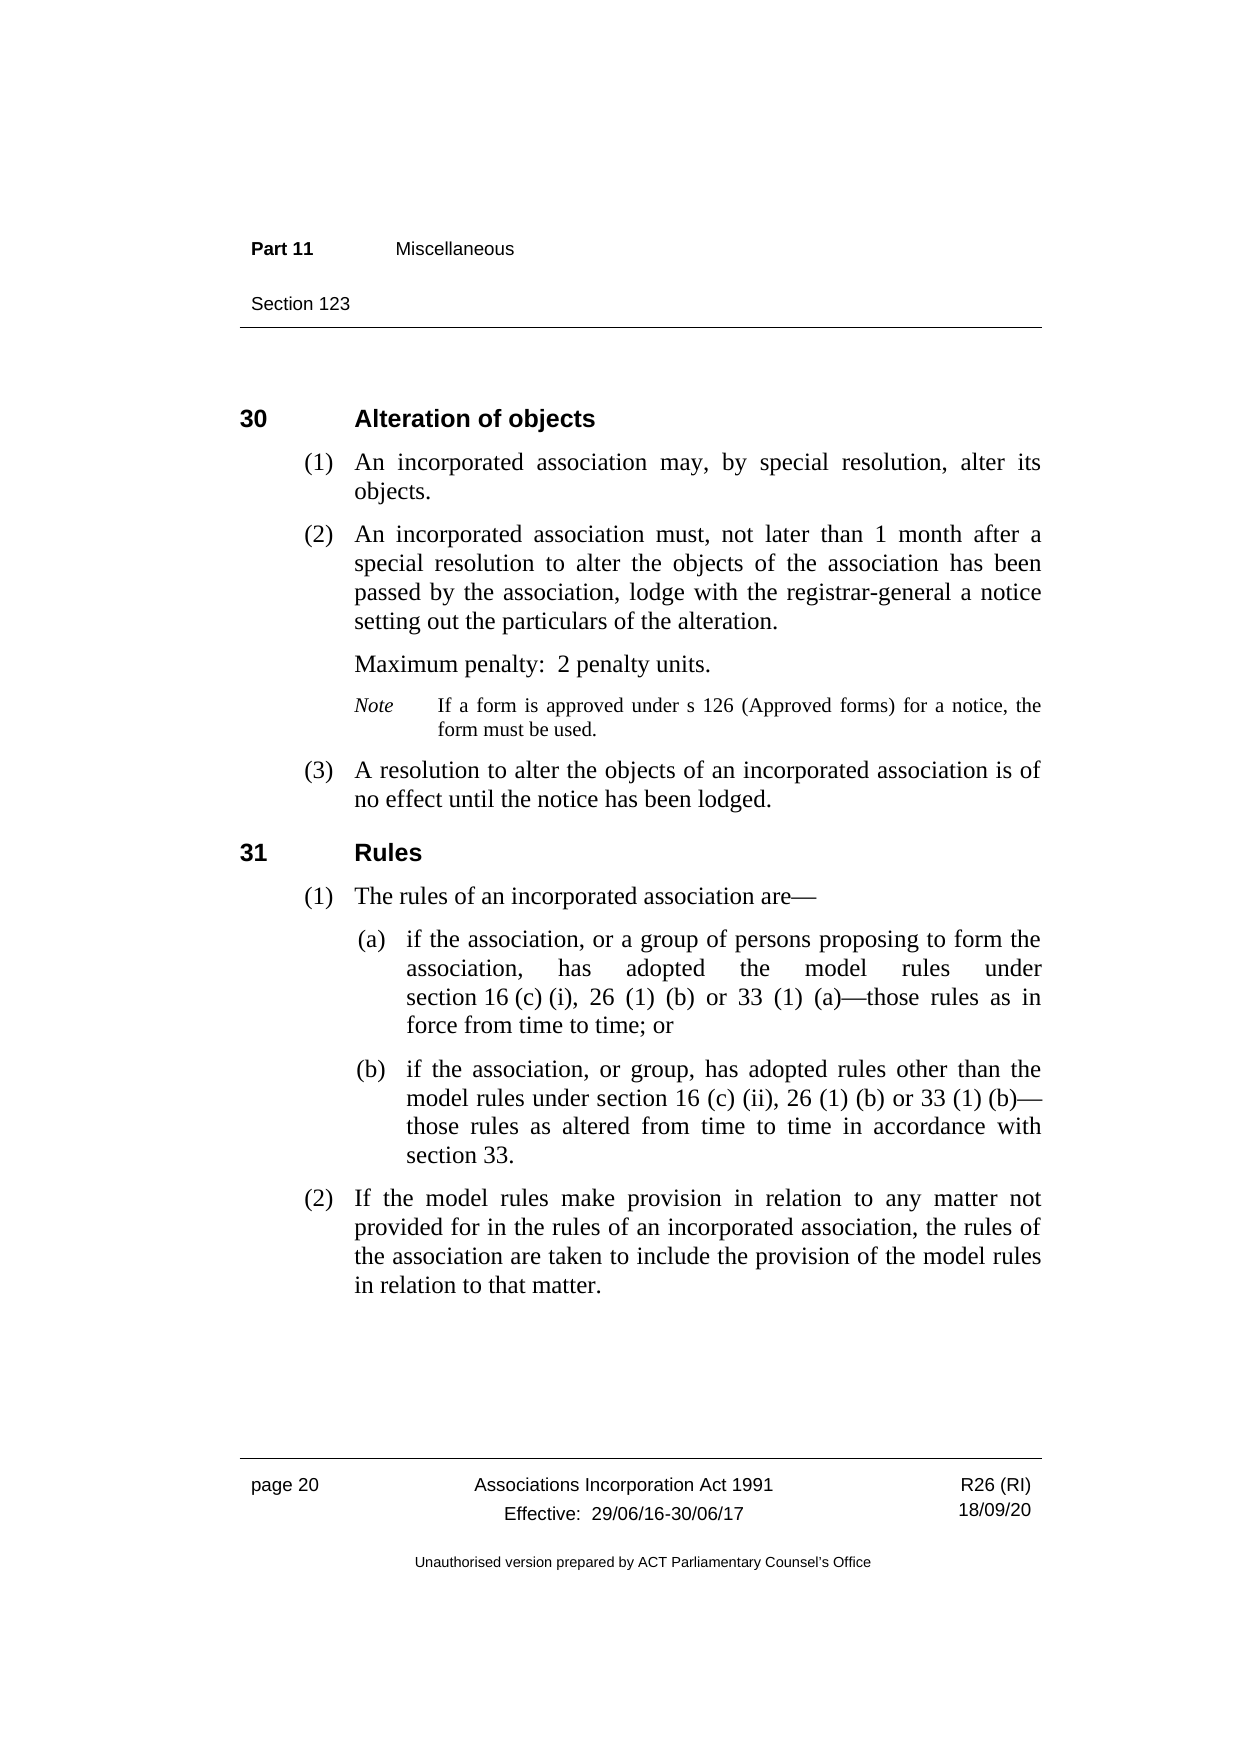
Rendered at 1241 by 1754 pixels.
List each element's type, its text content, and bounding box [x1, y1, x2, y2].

text (2) An incorporated association must, not later than 1 month after a special resolution to alter the objects of the association has been passed by the association, lodge with the registrar-general a notice setting out the particulars of the alteration. [239, 519, 1042, 634]
text Maximum penalty: 2 penalty units. [354, 649, 1042, 678]
text (2) If the model rules make provision in relation to any matter not provided for in the rules of an incorporated association, the rules of the association are taken to include the provision of the model rules in relation to that matter. [239, 1183, 1042, 1298]
text Note If a form is approved under s 126 (Approved forms) for a notice, the form must be used. [354, 692, 1042, 741]
text (1) An incorporated association may, by special resolution, alter its objects. [239, 447, 1042, 505]
text (1) The rules of an incorporated association are— [239, 881, 1042, 910]
text (b) if the association, or group, has adopted rules other than the model rules under section 16 (c) (ii), 26 (1) (b) or 33 (1) (b)—those rules as altered from time to time in accordance with section 33. [239, 1054, 1042, 1169]
text (a) if the association, or a group of persons proposing to form the association, has adopted the model rules under section 16 (c) (i), 26 (1) (b) or 33 (1) (a)—those rules as in force from time to time; or [239, 924, 1042, 1039]
text 30 Alteration of objects [239, 404, 1042, 433]
text 31 Rules [239, 838, 1042, 866]
text (3) A resolution to alter the objects of an incorporated association is of no effect until the notice has been lodged. [239, 755, 1042, 813]
